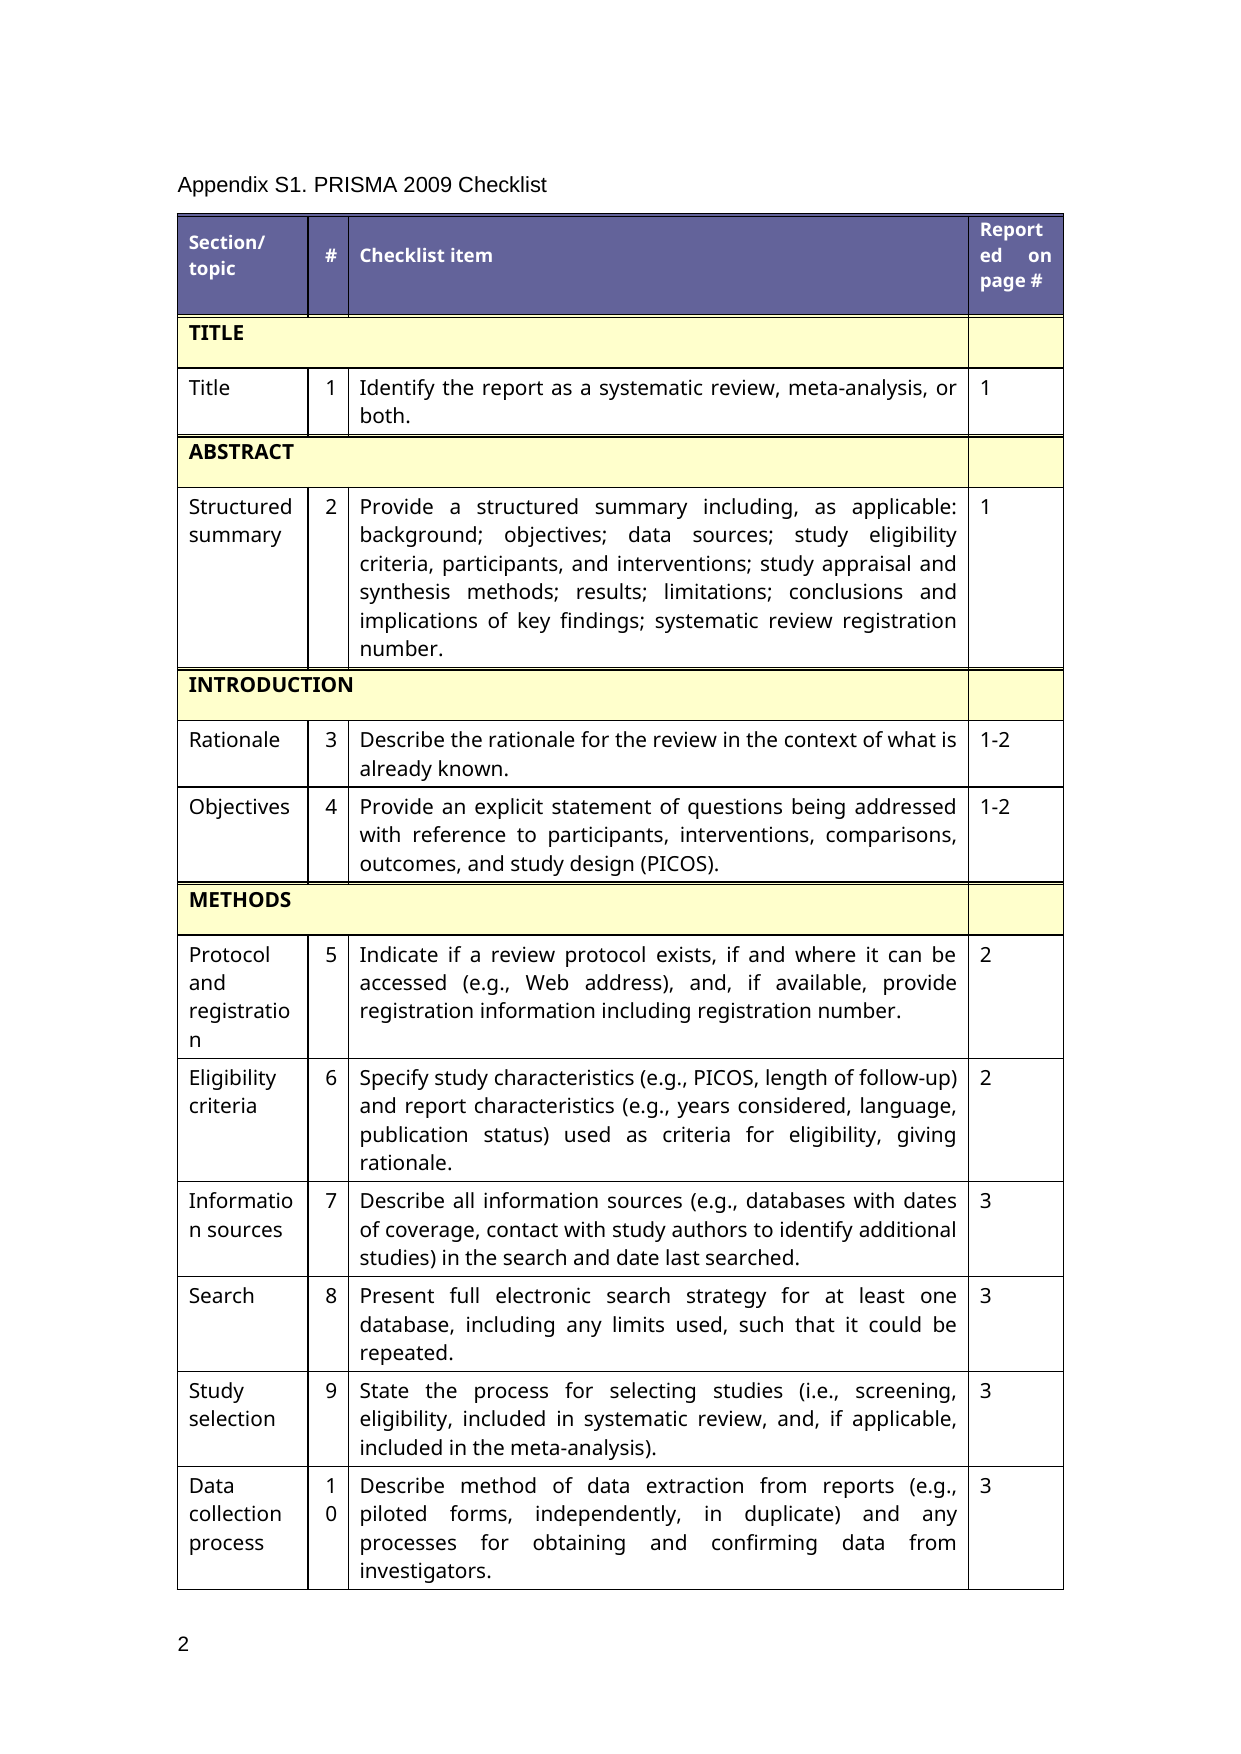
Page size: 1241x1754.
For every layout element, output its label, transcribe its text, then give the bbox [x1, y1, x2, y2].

table_cell 3 [309, 721, 348, 786]
table_cell Data collection process [178, 1467, 307, 1589]
table_cell Identify the report as a systematic review, meta-analysis, or both. [349, 369, 968, 434]
table_cell Rationale [178, 721, 307, 786]
table_cell 4 [309, 788, 348, 881]
table_header Checklist item [349, 217, 968, 314]
table_cell [969, 318, 1063, 367]
table_cell 1 [969, 369, 1063, 434]
table_cell Search [178, 1277, 307, 1371]
table_cell Objectives [178, 788, 307, 881]
table_cell Structured summary [178, 488, 307, 667]
table_header Reported on page # [969, 217, 1063, 314]
table_cell 3 [969, 1372, 1063, 1466]
table_header Section/topic [178, 217, 307, 314]
table_cell 1-2 [969, 788, 1063, 881]
table_cell Information sources [178, 1182, 307, 1276]
table_header # [309, 217, 348, 314]
table_cell Describe the rationale for the review in the context of what is already known. [349, 721, 968, 786]
table_cell State the process for selecting studies (i.e., screening, eligibility, included in systematic review, and, if applicable, included in the meta-analysis). [349, 1372, 968, 1466]
table_cell 2 [969, 1059, 1063, 1181]
table_cell 2 [309, 488, 348, 667]
table_cell 7 [309, 1182, 348, 1276]
table_cell Provide an explicit statement of questions being addressed with reference to participants, interventions, comparisons, outcomes, and study design (PICOS). [349, 788, 968, 881]
table_cell 8 [309, 1277, 348, 1371]
table_cell INTRODUCTION [178, 671, 968, 720]
table_cell 3 [969, 1277, 1063, 1371]
table_cell Protocol and registration [178, 936, 307, 1058]
table_cell Present full electronic search strategy for at least one database, including any limits used, such that it could be repeated. [349, 1277, 968, 1371]
table_cell 6 [309, 1059, 348, 1181]
table_cell Describe all information sources (e.g., databases with dates of coverage, contact with study authors to identify additional studies) in the search and date last searched. [349, 1182, 968, 1276]
table_cell [969, 671, 1063, 720]
table_cell Title [178, 369, 307, 434]
table_cell 1-2 [969, 721, 1063, 786]
table_cell Provide a structured summary including, as applicable: background; objectives; data sources; study eligibility criteria, participants, and interventions; study appraisal and synthesis methods; results; limitations; conclusions and implications of key findings; systematic review registration number. [349, 488, 968, 667]
table_cell METHODS [178, 885, 968, 934]
table_cell TITLE [178, 318, 968, 367]
table_cell 5 [309, 936, 348, 1058]
table_cell ABSTRACT [178, 438, 968, 487]
table_cell Describe method of data extraction from reports (e.g., piloted forms, independently, in duplicate) and any processes for obtaining and confirming data from investigators. [349, 1467, 968, 1589]
table_cell [969, 438, 1063, 487]
table_cell 10 [309, 1467, 348, 1589]
table_cell 1 [309, 369, 348, 434]
table_cell Specify study characteristics (e.g., PICOS, length of follow-up) and report characteristics (e.g., years considered, language, publication status) used as criteria for eligibility, giving rationale. [349, 1059, 968, 1181]
table_cell 3 [969, 1182, 1063, 1276]
table_cell Indicate if a review protocol exists, if and where it can be accessed (e.g., Web address), and, if available, provide registration information including registration number. [349, 936, 968, 1058]
table_cell [969, 885, 1063, 934]
subtitle Appendix S1. PRISMA 2009 Checklist [177, 172, 1063, 197]
table_cell 9 [309, 1372, 348, 1466]
table_cell Eligibility criteria [178, 1059, 307, 1181]
table_cell 3 [969, 1467, 1063, 1589]
table_cell Study selection [178, 1372, 307, 1466]
table_cell 1 [969, 488, 1063, 667]
table_cell 2 [969, 936, 1063, 1058]
